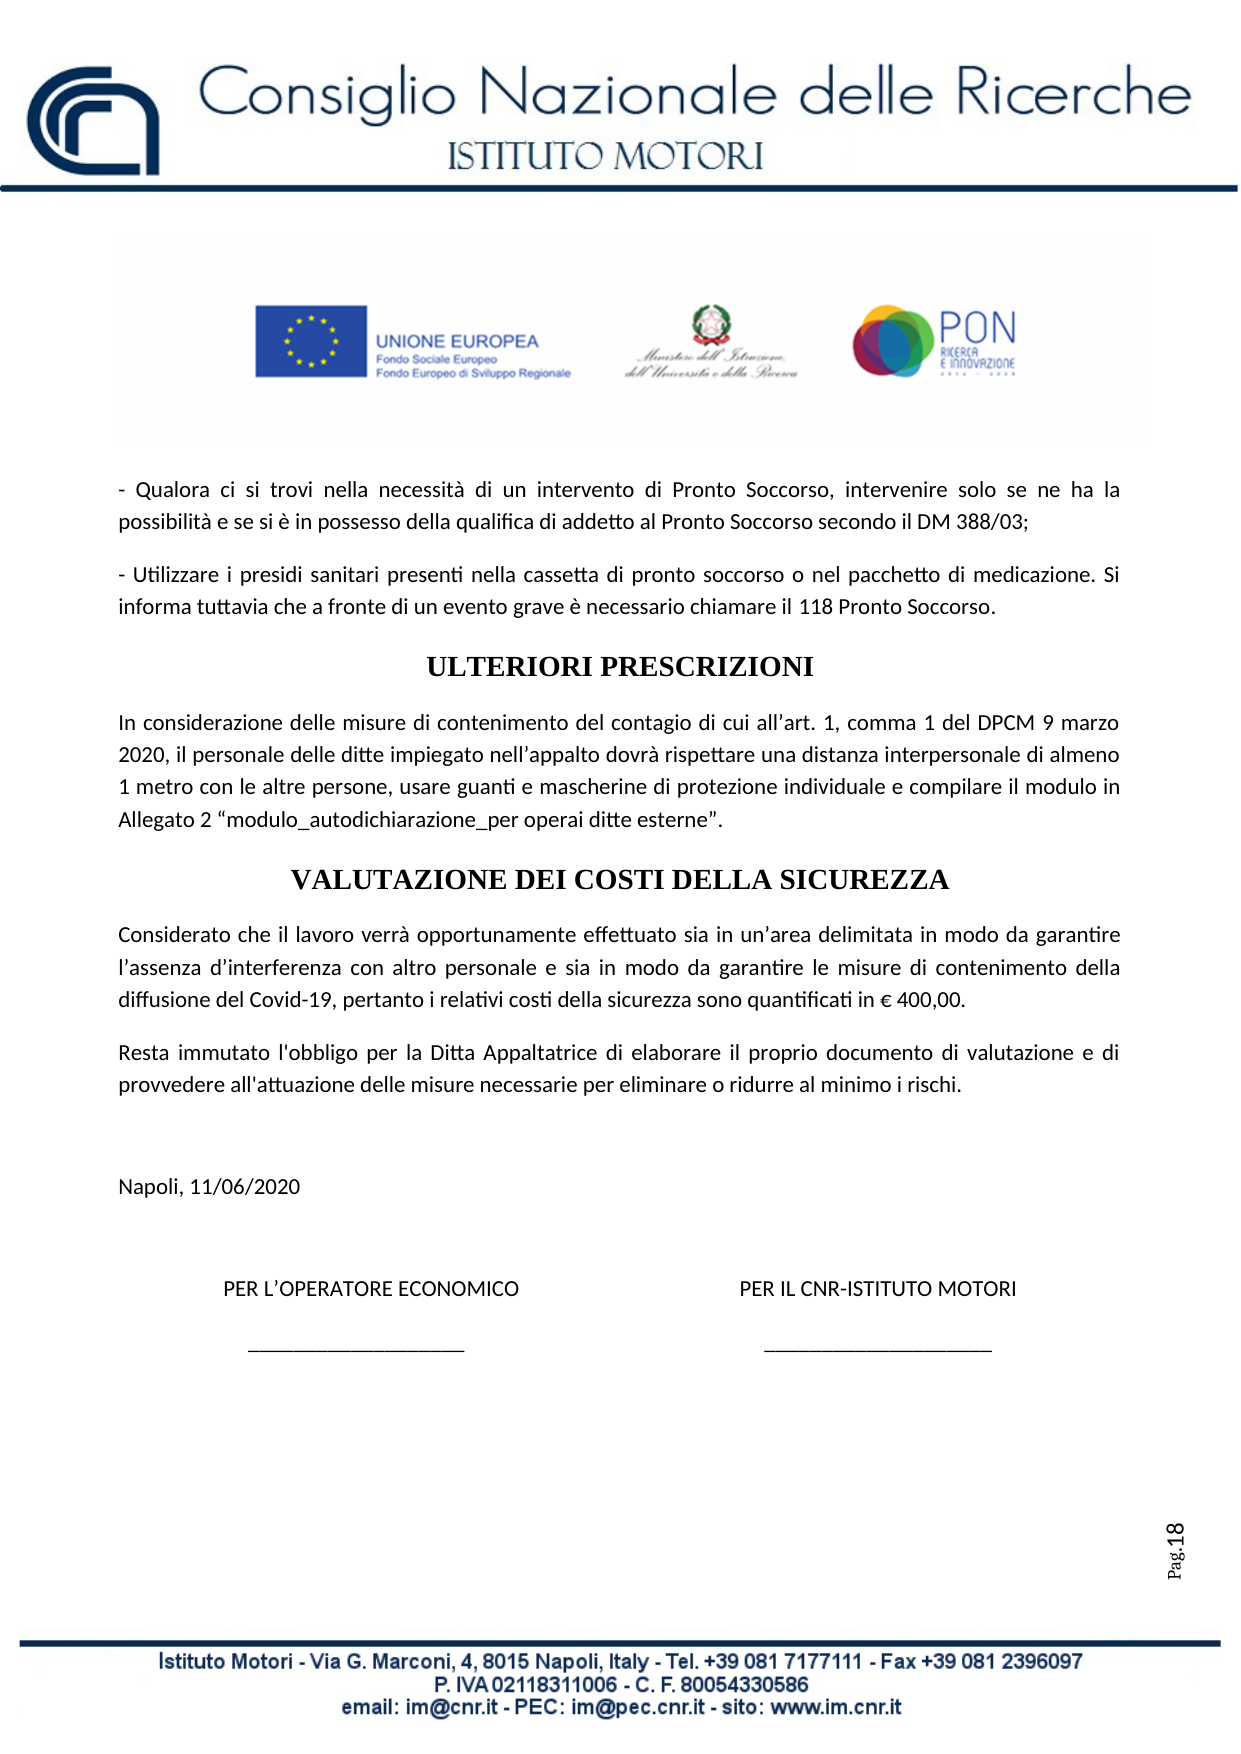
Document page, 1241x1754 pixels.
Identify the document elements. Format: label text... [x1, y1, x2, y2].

text PER L’OPERATORE ECONOMICO PER IL CNR-ISTITUTO MOTORI [118, 1274, 1122, 1302]
text Considerato che il lavoro verrà opportunamente effettuato sia in un’area delimitata in modo da garantire l’assenza d’interferenza con altro personale e sia in modo da garantire le misure di contenimento della diffusione del Covid-19, pertanto i relativi costi della sicurezza sono quantificati in € 400,00. [118, 920, 1122, 1013]
text - Utilizzare i presidi sanitari presenti nella cassetta di pronto soccorso o nel pacchetto di medicazione. Si informa tuttavia che a fronte di un evento grave è necessario chiamare il 118 Pronto Soccorso. [118, 560, 1122, 620]
picture [0, 42, 1238, 208]
text Napoli, 11/06/2020 [118, 1172, 1122, 1200]
picture [118, 236, 1151, 447]
text In considerazione delle misure di contenimento del contagio di cui all’art. 1, comma 1 del DPCM 9 marzo 2020, il personale delle ditte impiegato nell’appalto dovrà rispettare una distanza interpersonale di almeno 1 metro con le altre persone, usare guanti e mascherine di protezione individuale e compilare il modulo in Allegato 2 “modulo_autodichiarazione_per operai ditte esterne”. [118, 708, 1122, 833]
subtitle VALUTAZIONE DEI COSTI DELLA SICUREZZA [118, 862, 1122, 895]
text ___________________ ____________________ [118, 1327, 1122, 1355]
text - Qualora ci si trovi nella necessità di un intervento di Pronto Soccorso, intervenire solo se ne ha la possibilità e se si è in possesso della qualifica di addetto al Pronto Soccorso secondo il DM 388/03; [118, 475, 1122, 535]
subtitle ULTERIORI PRESCRIZIONI [118, 649, 1122, 683]
picture [19, 1628, 1221, 1726]
text Resta immutato l'obbligo per la Ditta Appaltatrice di elaborare il proprio documento di valutazione e di provvedere all'attuazione delle misure necessarie per eliminare o ridurre al minimo i rischi. [118, 1038, 1122, 1098]
